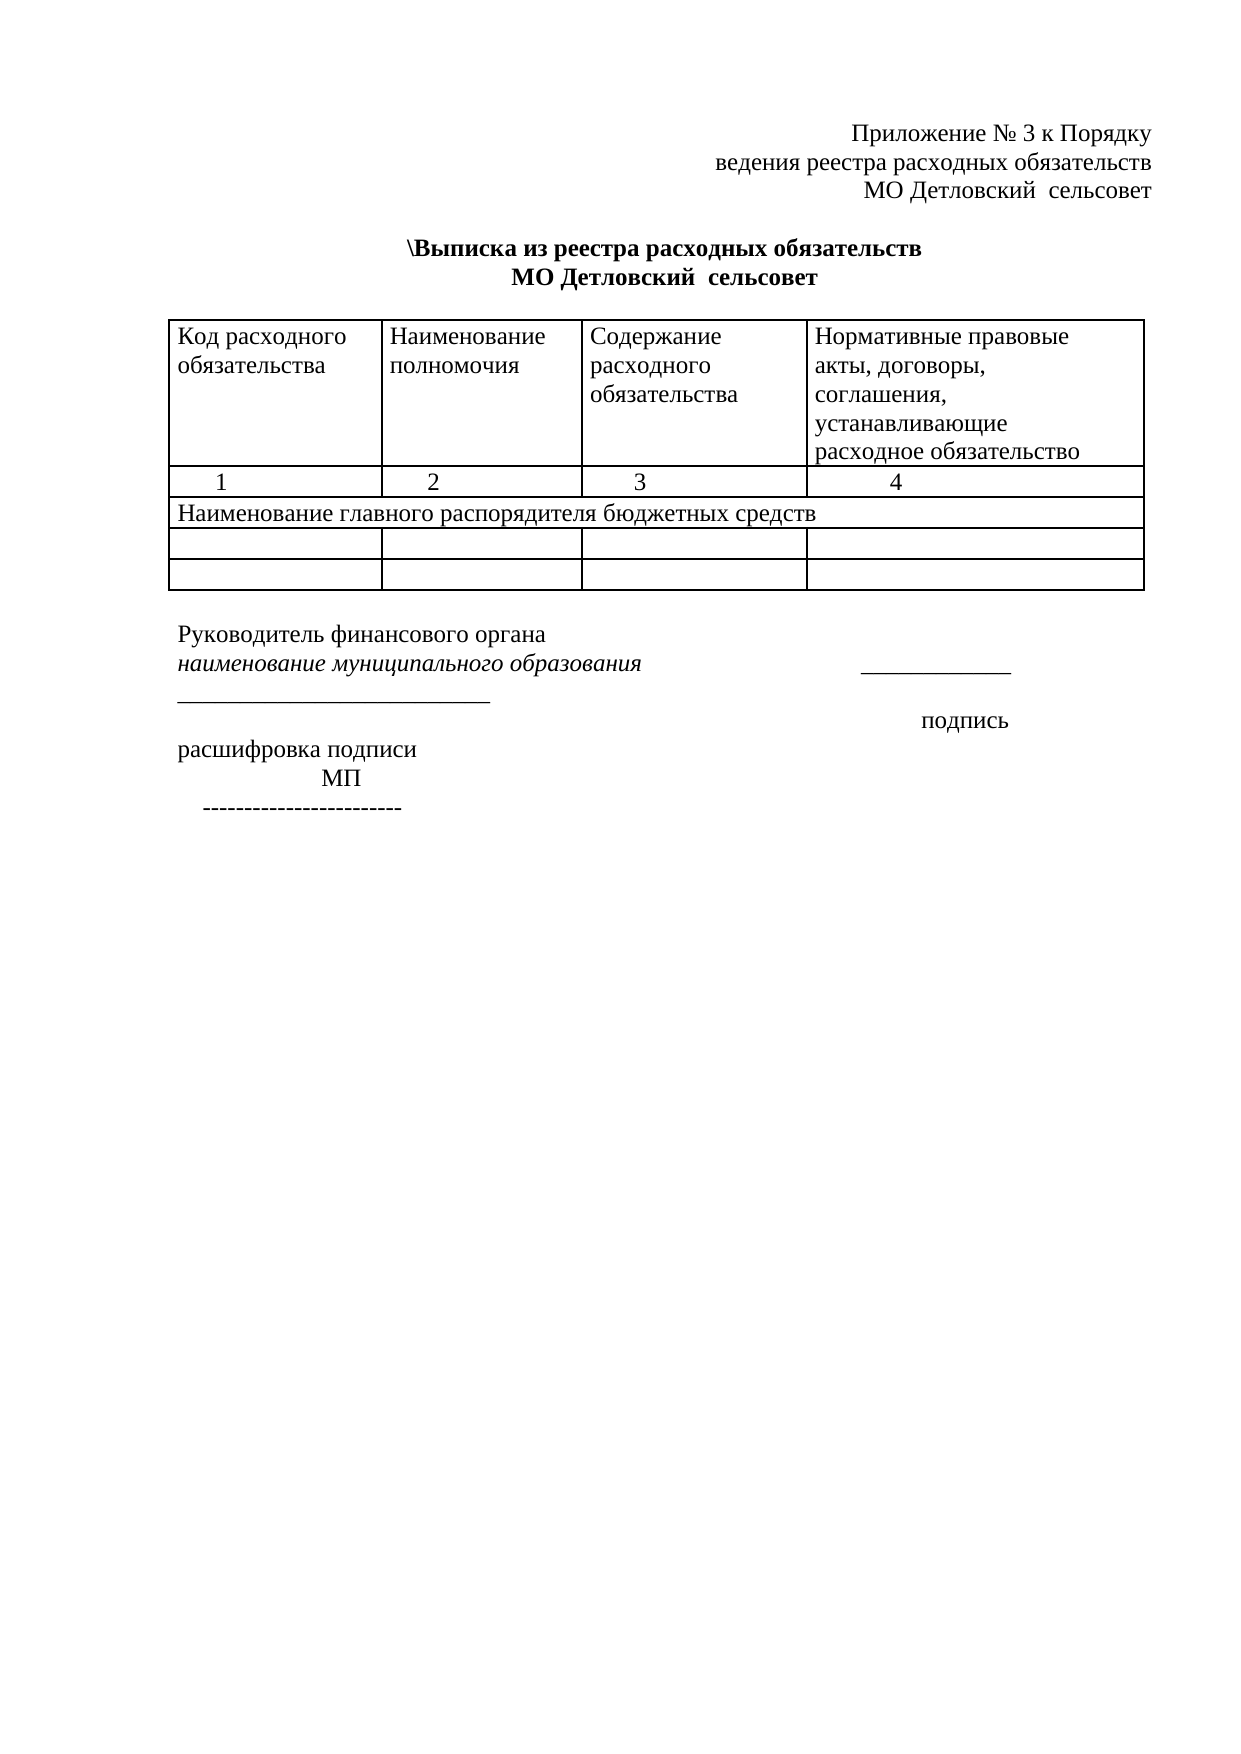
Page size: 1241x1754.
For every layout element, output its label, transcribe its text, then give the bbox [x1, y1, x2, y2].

table_cell 2 [383, 467, 581, 496]
table_cell 1 [170, 467, 381, 496]
text ведения реестра расходных обязательств [177, 147, 1152, 176]
table_cell [808, 529, 1143, 558]
text МО Детловский сельсовет [177, 176, 1152, 204]
text МП [177, 763, 1152, 792]
table_cell [383, 560, 581, 588]
table_header Содержание расходного обязательства [583, 321, 806, 465]
list Приложение № 3 к Порядку [177, 118, 1152, 147]
table_cell [808, 560, 1143, 588]
table_cell [583, 529, 806, 558]
text подпись расшифровка подписи [177, 706, 1152, 763]
text \Выписка из реестра расходных обязательств [177, 233, 1152, 262]
table_header Наименование полномочия [383, 321, 581, 465]
table_header Код расходного обязательства [170, 321, 381, 465]
table_cell 3 [583, 467, 806, 496]
table_header Нормативные правовые акты, договоры, соглашения, устанавливающие расходное обязательство [808, 321, 1143, 465]
table_cell 4 [808, 467, 1143, 496]
text МО Детловский сельсовет [177, 262, 1152, 291]
table_cell Наименование главного распорядителя бюджетных средств [170, 498, 1143, 527]
table_cell [583, 560, 806, 588]
table_cell [170, 529, 381, 558]
table_cell [383, 529, 581, 558]
text Руководитель финансового органа [177, 619, 1152, 648]
text ------------------------ [177, 792, 1152, 821]
table_cell [170, 560, 381, 588]
text наименование муниципального образования ____________ _________________________ [177, 648, 1152, 706]
